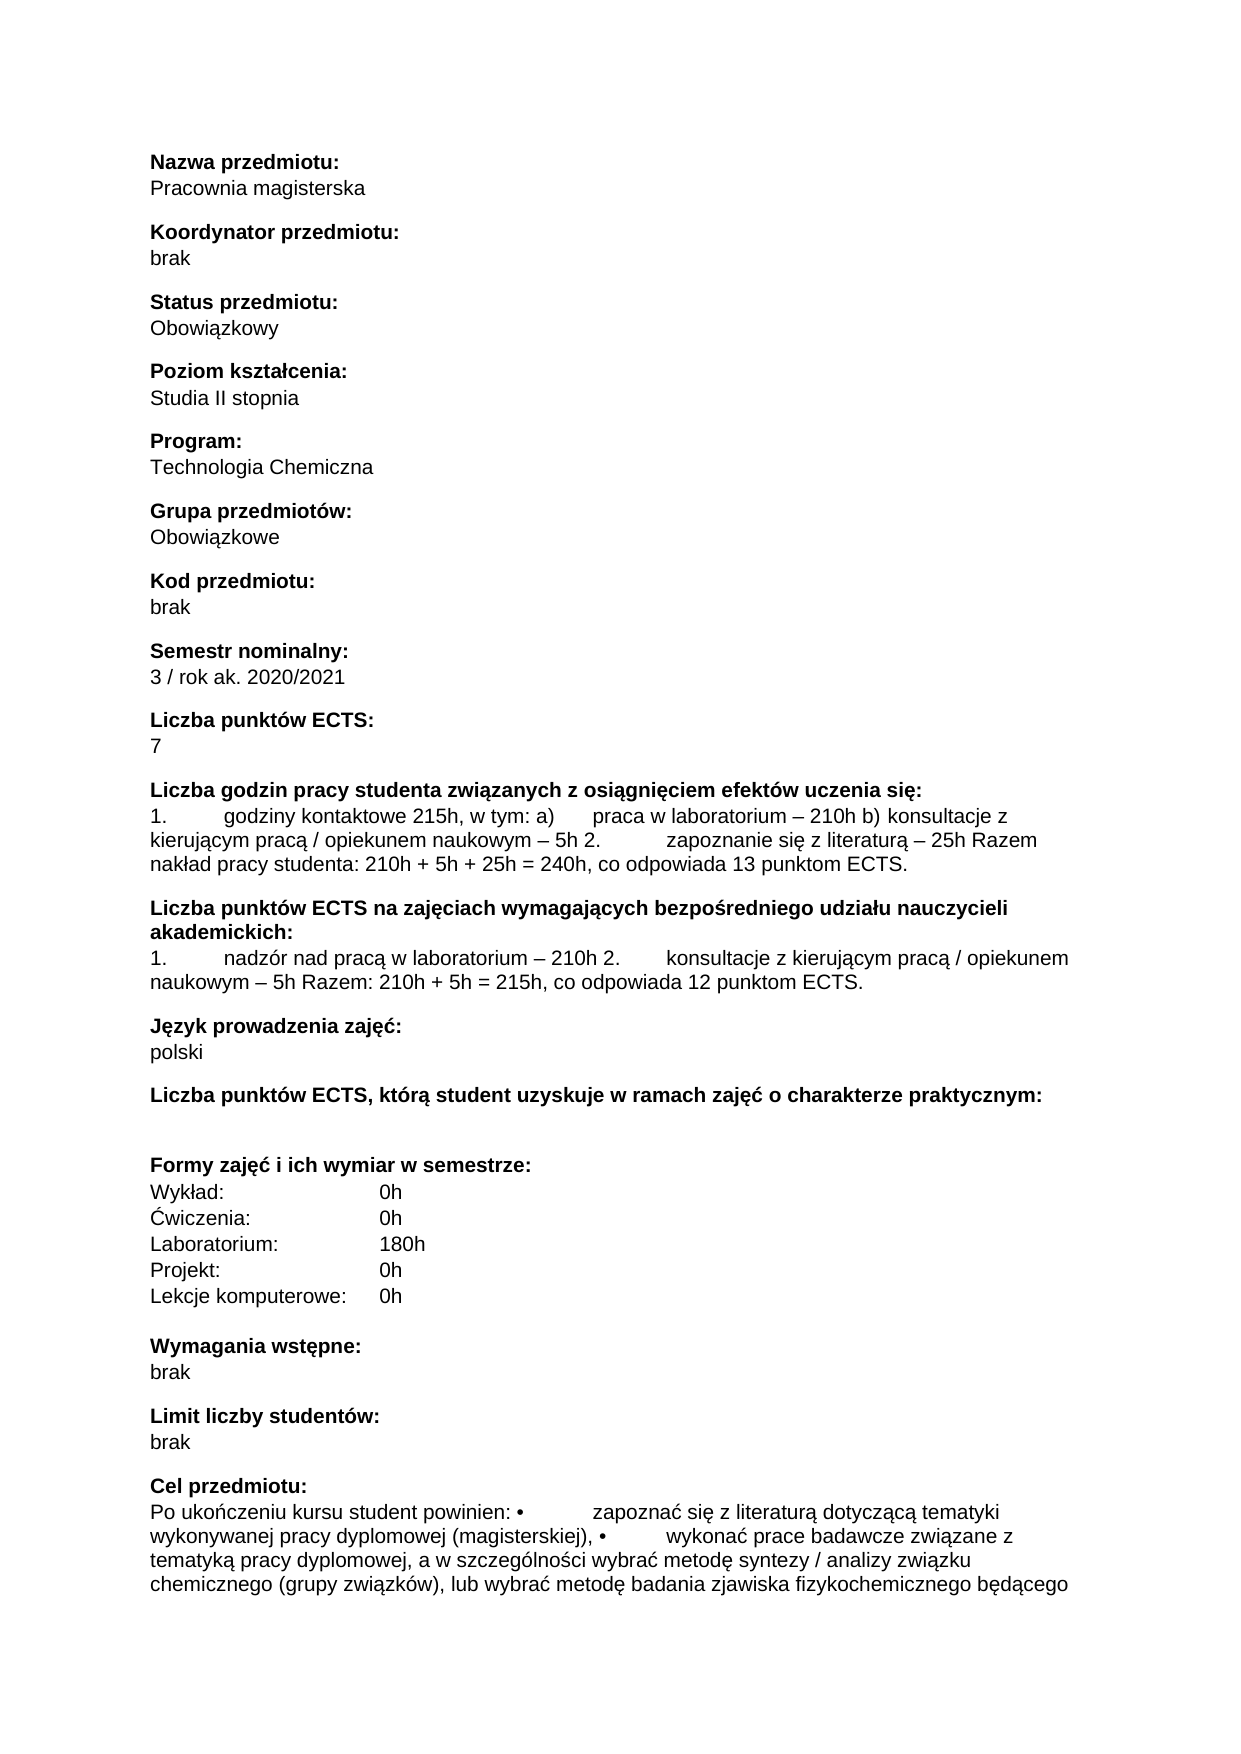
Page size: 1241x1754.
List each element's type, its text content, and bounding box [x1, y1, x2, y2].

table_cell 0h [369, 1204, 597, 1230]
text 3 / rok ak. 2020/2021 [150, 664, 1090, 688]
text Nazwa przedmiotu: [150, 150, 1090, 174]
text brak [150, 246, 1090, 270]
text Studia II stopnia [150, 385, 1090, 409]
text Język prowadzenia zajęć: [150, 1013, 1090, 1037]
text Liczba godzin pracy studenta związanych z osiągnięciem efektów uczenia się: [150, 778, 1090, 802]
text Pracownia magisterska [150, 176, 1090, 200]
text Liczba punktów ECTS, którą student uzyskuje w ramach zajęć o charakterze praktycznym: [150, 1083, 1090, 1107]
table_cell Laboratorium: [140, 1232, 367, 1256]
text Status przedmiotu: [150, 289, 1090, 313]
text Cel przedmiotu: [150, 1473, 1090, 1497]
text polski [150, 1039, 1090, 1063]
text 1. nadzór nad pracą w laboratorium – 210h 2. konsultacje z kierującym pracą / opiekunem naukowym – 5h Razem: 210h + 5h = 215h, co odpowiada 12 punktom ECTS. [150, 946, 1090, 994]
text Grupa przedmiotów: [150, 499, 1090, 523]
text Wymagania wstępne: [150, 1334, 1090, 1358]
table_header 0h [369, 1180, 597, 1204]
text 7 [150, 734, 1090, 758]
text Semestr nominalny: [150, 638, 1090, 662]
text Formy zajęć i ich wymiar w semestrze: [150, 1153, 1090, 1177]
text Technologia Chemiczna [150, 455, 1090, 479]
text brak [150, 1360, 1090, 1384]
text Poziom kształcenia: [150, 359, 1090, 383]
table_cell 0h [369, 1282, 597, 1308]
text Liczba punktów ECTS na zajęciach wymagających bezpośredniego udziału nauczycieli akademickich: [150, 896, 1090, 944]
table_cell Lekcje komputerowe: [140, 1284, 367, 1308]
text 1. godziny kontaktowe 215h, w tym: a) praca w laboratorium – 210h b) konsultacje z kierującym pracą / opiekunem naukowym – 5h 2. zapoznanie się z literaturą – 25h Razem nakład pracy studenta: 210h + 5h + 25h = 240h, co odpowiada 13 punktom ECTS. [150, 804, 1090, 876]
table_cell 0h [369, 1256, 597, 1282]
text brak [150, 595, 1090, 619]
text brak [150, 1430, 1090, 1454]
table_header Wykład: [140, 1180, 367, 1204]
text Obowiązkowe [150, 525, 1090, 549]
text Program: [150, 429, 1090, 453]
text Limit liczby studentów: [150, 1404, 1090, 1428]
text Koordynator przedmiotu: [150, 220, 1090, 244]
table_cell Projekt: [140, 1258, 367, 1282]
table_cell 180h [369, 1230, 597, 1256]
table_cell Ćwiczenia: [140, 1206, 367, 1230]
text Liczba punktów ECTS: [150, 708, 1090, 732]
text Kod przedmiotu: [150, 569, 1090, 593]
text Obowiązkowy [150, 316, 1090, 339]
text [150, 1499, 1090, 1595]
